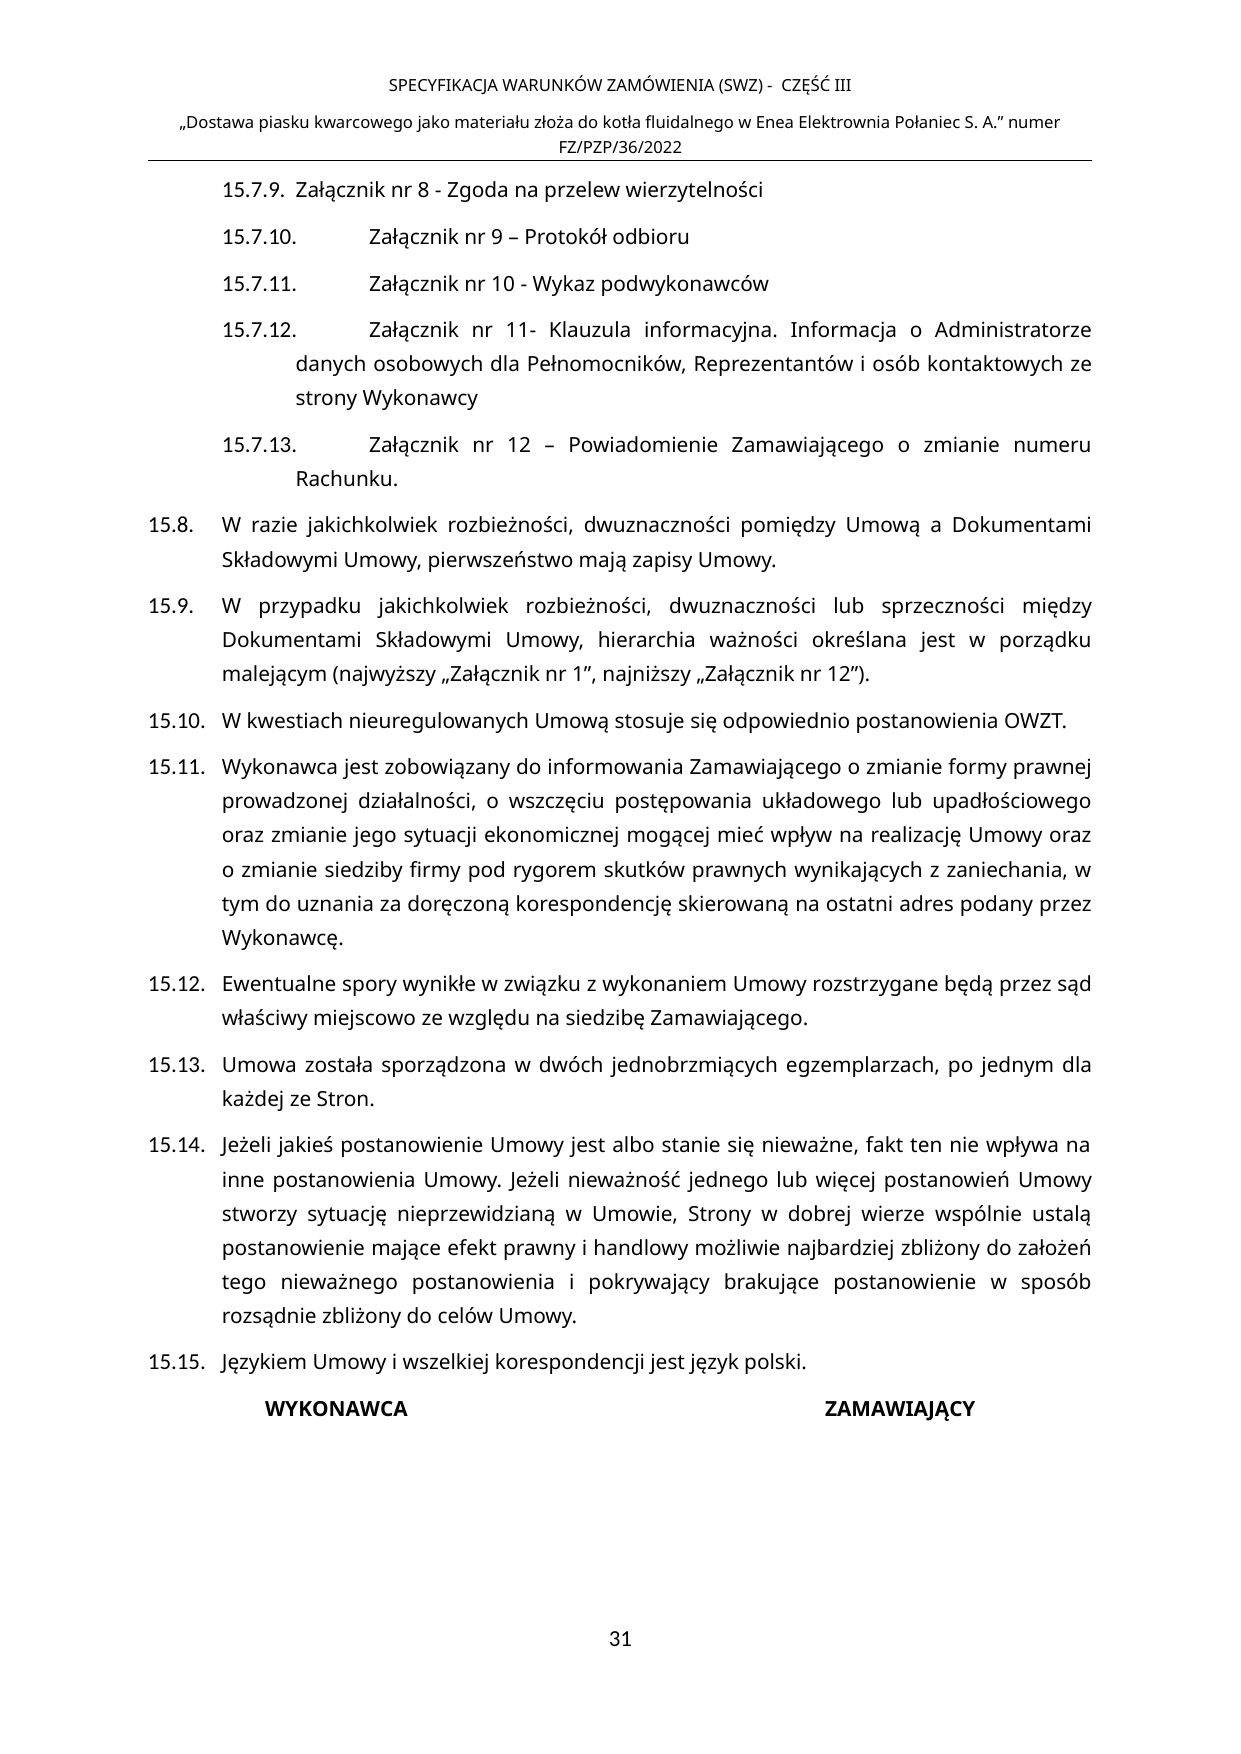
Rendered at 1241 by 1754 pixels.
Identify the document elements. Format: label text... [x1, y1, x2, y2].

subtitle Załącznik nr 11- Klauzula informacyjna. Informacja o Administratorze danych osobowych dla Pełnomocników, Reprezentantów i osób kontaktowych ze strony Wykonawcy [222, 315, 1092, 412]
subtitle Umowa została sporządzona w dwóch jednobrzmiących egzemplarzach, po jednym dla każdej ze Stron. [148, 1050, 1092, 1112]
subtitle W przypadku jakichkolwiek rozbieżności, dwuznaczności lub sprzeczności między Dokumentami Składowymi Umowy, hierarchia ważności określana jest w porządku malejącym (najwyższy „Załącznik nr 1”, najniższy „Załącznik nr 12”). [148, 591, 1092, 688]
text WYKONAWCA ZAMAWIAJĄCY [148, 1394, 1092, 1422]
subtitle Załącznik nr 12 – Powiadomienie Zamawiającego o zmianie numeru Rachunku. [222, 430, 1092, 492]
subtitle Językiem Umowy i wszelkiej korespondencji jest język polski. [148, 1347, 1092, 1376]
subtitle Ewentualne spory wynikłe w związku z wykonaniem Umowy rozstrzygane będą przez sąd właściwy miejscowo ze względu na siedzibę Zamawiającego. [148, 969, 1092, 1032]
subtitle Załącznik nr 9 – Protokół odbioru [222, 222, 1092, 251]
subtitle W kwestiach nieuregulowanych Umową stosuje się odpowiednio postanowienia OWZT. [148, 706, 1092, 734]
subtitle Jeżeli jakieś postanowienie Umowy jest albo stanie się nieważne, fakt ten nie wpływa na inne postanowienia Umowy. Jeżeli nieważność jednego lub więcej postanowień Umowy stworzy sytuację nieprzewidzianą w Umowie, Strony w dobrej wierze wspólnie ustalą postanowienie mające efekt prawny i handlowy możliwie najbardziej zbliżony do założeń tego nieważnego postanowienia i pokrywający brakujące postanowienie w sposób rozsądnie zbliżony do celów Umowy. [148, 1131, 1092, 1329]
subtitle Wykonawca jest zobowiązany do informowania Zamawiającego o zmianie formy prawnej prowadzonej działalności, o wszczęciu postępowania układowego lub upadłościowego oraz zmianie jego sytuacji ekonomicznej mogącej mieć wpływ na realizację Umowy oraz o zmianie siedziby firmy pod rygorem skutków prawnych wynikających z zaniechania, w tym do uznania za doręczoną korespondencję skierowaną na ostatni adres podany przez Wykonawcę. [148, 752, 1092, 951]
subtitle W razie jakichkolwiek rozbieżności, dwuznaczności pomiędzy Umową a Dokumentami Składowymi Umowy, pierwszeństwo mają zapisy Umowy. [148, 511, 1092, 573]
subtitle Załącznik nr 8 - Zgoda na przelew wierzytelności [222, 176, 1092, 204]
subtitle Załącznik nr 10 - Wykaz podwykonawców [222, 269, 1092, 297]
